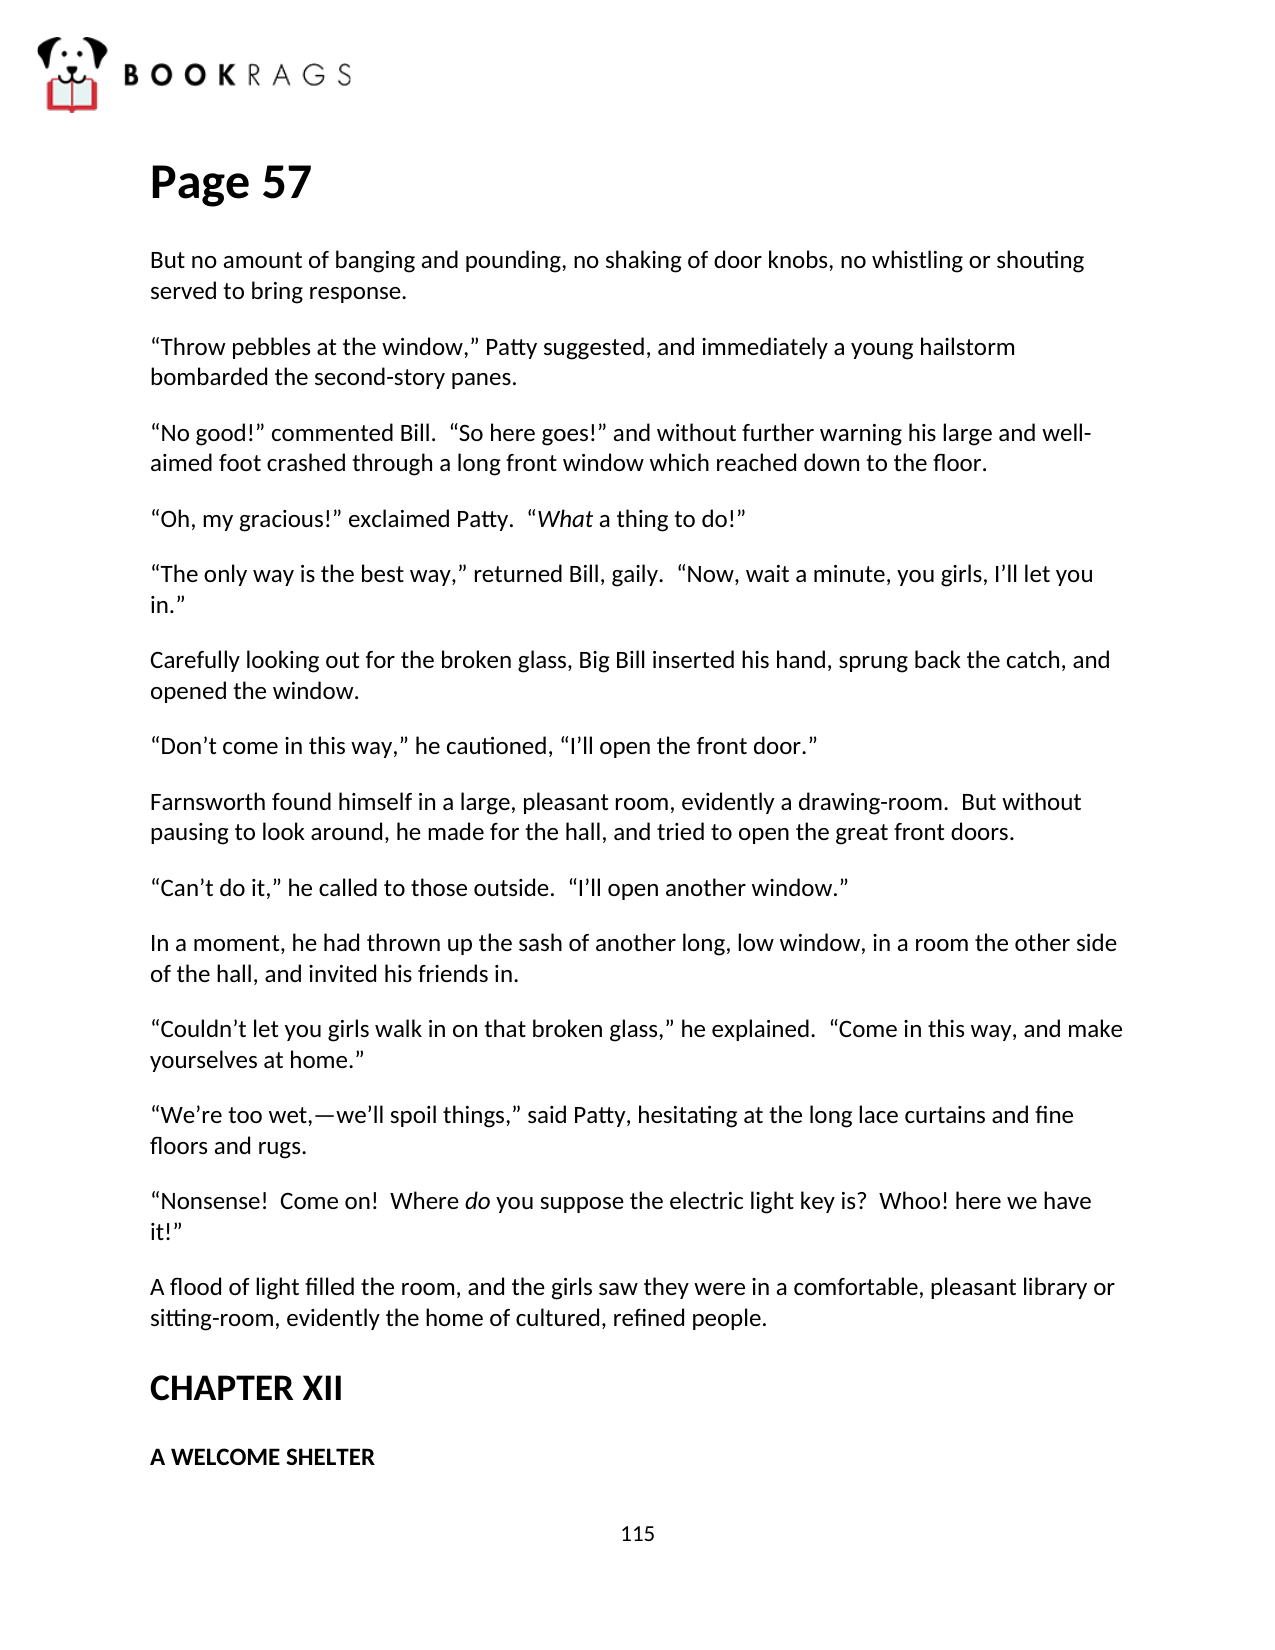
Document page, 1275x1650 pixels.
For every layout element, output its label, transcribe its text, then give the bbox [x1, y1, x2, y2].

text A WELCOME SHELTER [150, 1441, 1125, 1471]
text “Can’t do it,” he called to those outside. “I’ll open another window.” [150, 872, 1125, 902]
text “We’re too wet,—­we’ll spoil things,” said Patty, hesitating at the long lace curtains and fine floors and rugs. [150, 1099, 1125, 1161]
text “The only way is the best way,” returned Bill, gaily. “Now, wait a minute, you girls, I’ll let you in.” [150, 558, 1125, 619]
text “Oh, my gracious!” exclaimed Patty. “What a thing to do!” [150, 503, 1125, 533]
picture [37, 37, 351, 113]
text Farnsworth found himself in a large, pleasant room, evidently a drawing-room. But without pausing to look around, he made for the hall, and tried to open the great front doors. [150, 786, 1125, 847]
text “Throw pebbles at the window,” Patty suggested, and immediately a young hailstorm bombarded the second-story panes. [150, 331, 1125, 392]
text But no amount of banging and pounding, no shaking of door knobs, no whistling or shouting served to bring response. [150, 244, 1125, 306]
text “Couldn’t let you girls walk in on that broken glass,” he explained. “Come in this way, and make yourselves at home.” [150, 1013, 1125, 1074]
text CHAPTER XII [150, 1364, 1125, 1409]
text Carefully looking out for the broken glass, Big Bill inserted his hand, sprung back the catch, and opened the window. [150, 644, 1125, 705]
text “Don’t come in this way,” he cautioned, “I’ll open the front door.” [150, 730, 1125, 761]
text Page 57 [150, 150, 1125, 211]
text “No good!” commented Bill. “So here goes!” and without further warning his large and well-aimed foot crashed through a long front window which reached down to the floor. [150, 417, 1125, 478]
text In a moment, he had thrown up the sash of another long, low window, in a room the other side of the hall, and invited his friends in. [150, 927, 1125, 988]
text “Nonsense! Come on! Where do you suppose the electric light key is? Whoo! here we have it!” [150, 1186, 1125, 1247]
text A flood of light filled the room, and the girls saw they were in a comfortable, pleasant library or sitting-room, evidently the home of cultured, refined people. [150, 1272, 1125, 1333]
